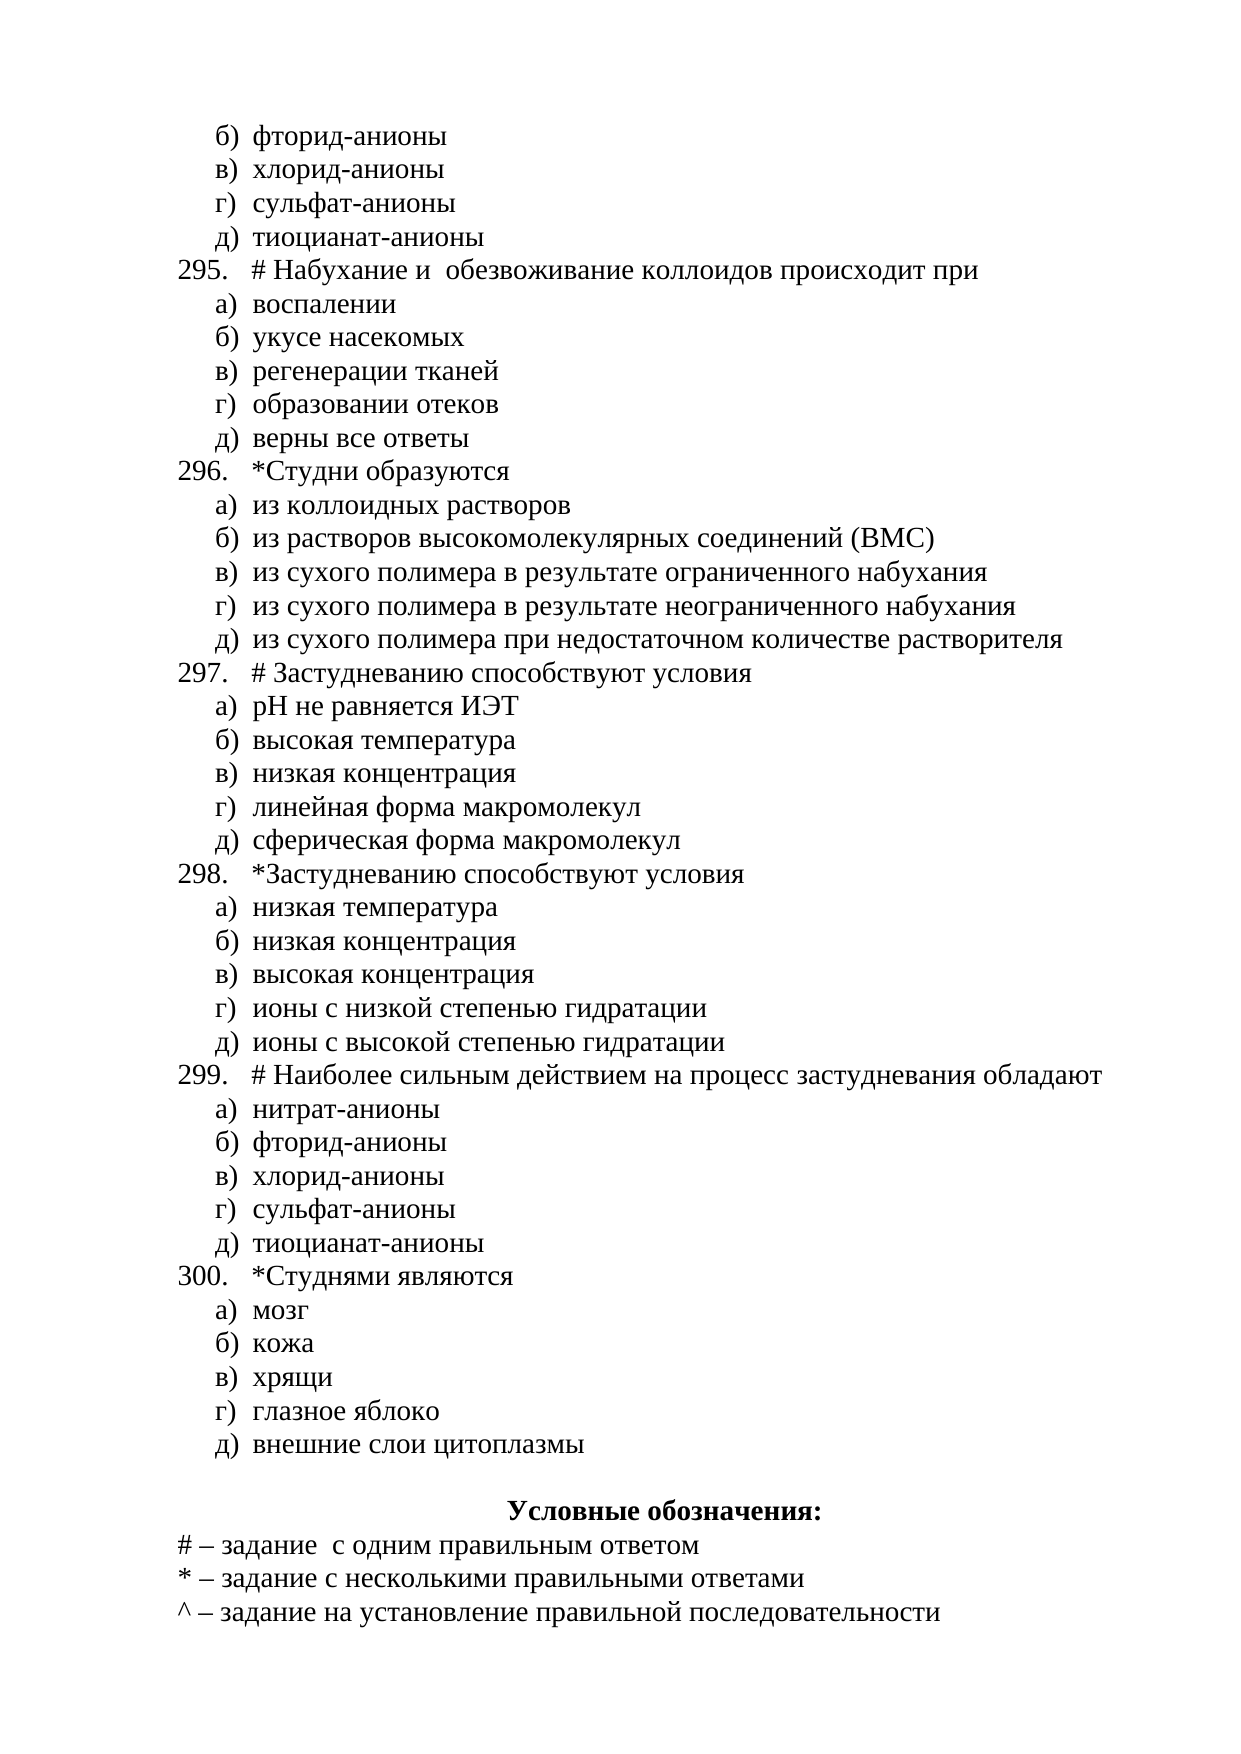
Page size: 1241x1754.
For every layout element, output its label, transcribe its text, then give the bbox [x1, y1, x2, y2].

list сульфат-анионы [215, 185, 1152, 219]
list сульфат-анионы [215, 1191, 1152, 1225]
list *Студни образуются [177, 453, 1152, 487]
list из растворов высокомолекулярных соединений (ВМС) [215, 521, 1152, 554]
text Условные обозначения: [177, 1493, 1152, 1527]
list # Набухание и обезвоживание коллоидов происходит при [177, 252, 1152, 286]
list высокая концентрация [215, 957, 1152, 990]
list фторид-анионы [215, 118, 1152, 152]
list низкая концентрация [215, 755, 1152, 789]
list высокая температура [215, 722, 1152, 755]
list укусе насекомых [215, 319, 1152, 353]
list фторид-анионы [215, 1124, 1152, 1158]
list # Застудневанию способствуют условия [177, 655, 1152, 688]
list из коллоидных растворов [215, 487, 1152, 521]
list внешние слои цитоплазмы [215, 1426, 1152, 1460]
list нитрат-анионы [215, 1091, 1152, 1124]
list рН не равняется ИЭТ [215, 688, 1152, 722]
list кожа [215, 1326, 1152, 1359]
list тиоцианат-анионы [215, 1225, 1152, 1258]
list *Студнями являются [177, 1258, 1152, 1292]
list хлорид-анионы [215, 1158, 1152, 1191]
text # – задание с одним правильным ответом [177, 1527, 1152, 1560]
text * – задание с несколькими правильными ответами [177, 1560, 1152, 1594]
list низкая концентрация [215, 923, 1152, 957]
list ионы с низкой степенью гидратации [215, 990, 1152, 1024]
list воспалении [215, 286, 1152, 319]
list верны все ответы [215, 420, 1152, 453]
list из сухого полимера в результате неограниченного набухания [215, 588, 1152, 621]
list хлорид-анионы [215, 152, 1152, 185]
list образовании отеков [215, 386, 1152, 420]
list линейная форма макромолекул [215, 789, 1152, 822]
list сферическая форма макромолекул [215, 822, 1152, 856]
list # Наиболее сильным действием на процесс застудневания обладают [177, 1057, 1152, 1091]
list низкая температура [215, 889, 1152, 923]
text ^ – задание на установление правильной последовательности [177, 1594, 1152, 1627]
list из сухого полимера при недостаточном количестве растворителя [215, 621, 1152, 655]
list мозг [215, 1292, 1152, 1326]
list глазное яблоко [215, 1393, 1152, 1426]
list ионы с высокой степенью гидратации [215, 1024, 1152, 1057]
list из сухого полимера в результате ограниченного набухания [215, 554, 1152, 588]
list хрящи [215, 1359, 1152, 1393]
list тиоцианат-анионы [215, 219, 1152, 252]
list регенерации тканей [215, 353, 1152, 386]
list *Застудневанию способствуют условия [177, 856, 1152, 889]
